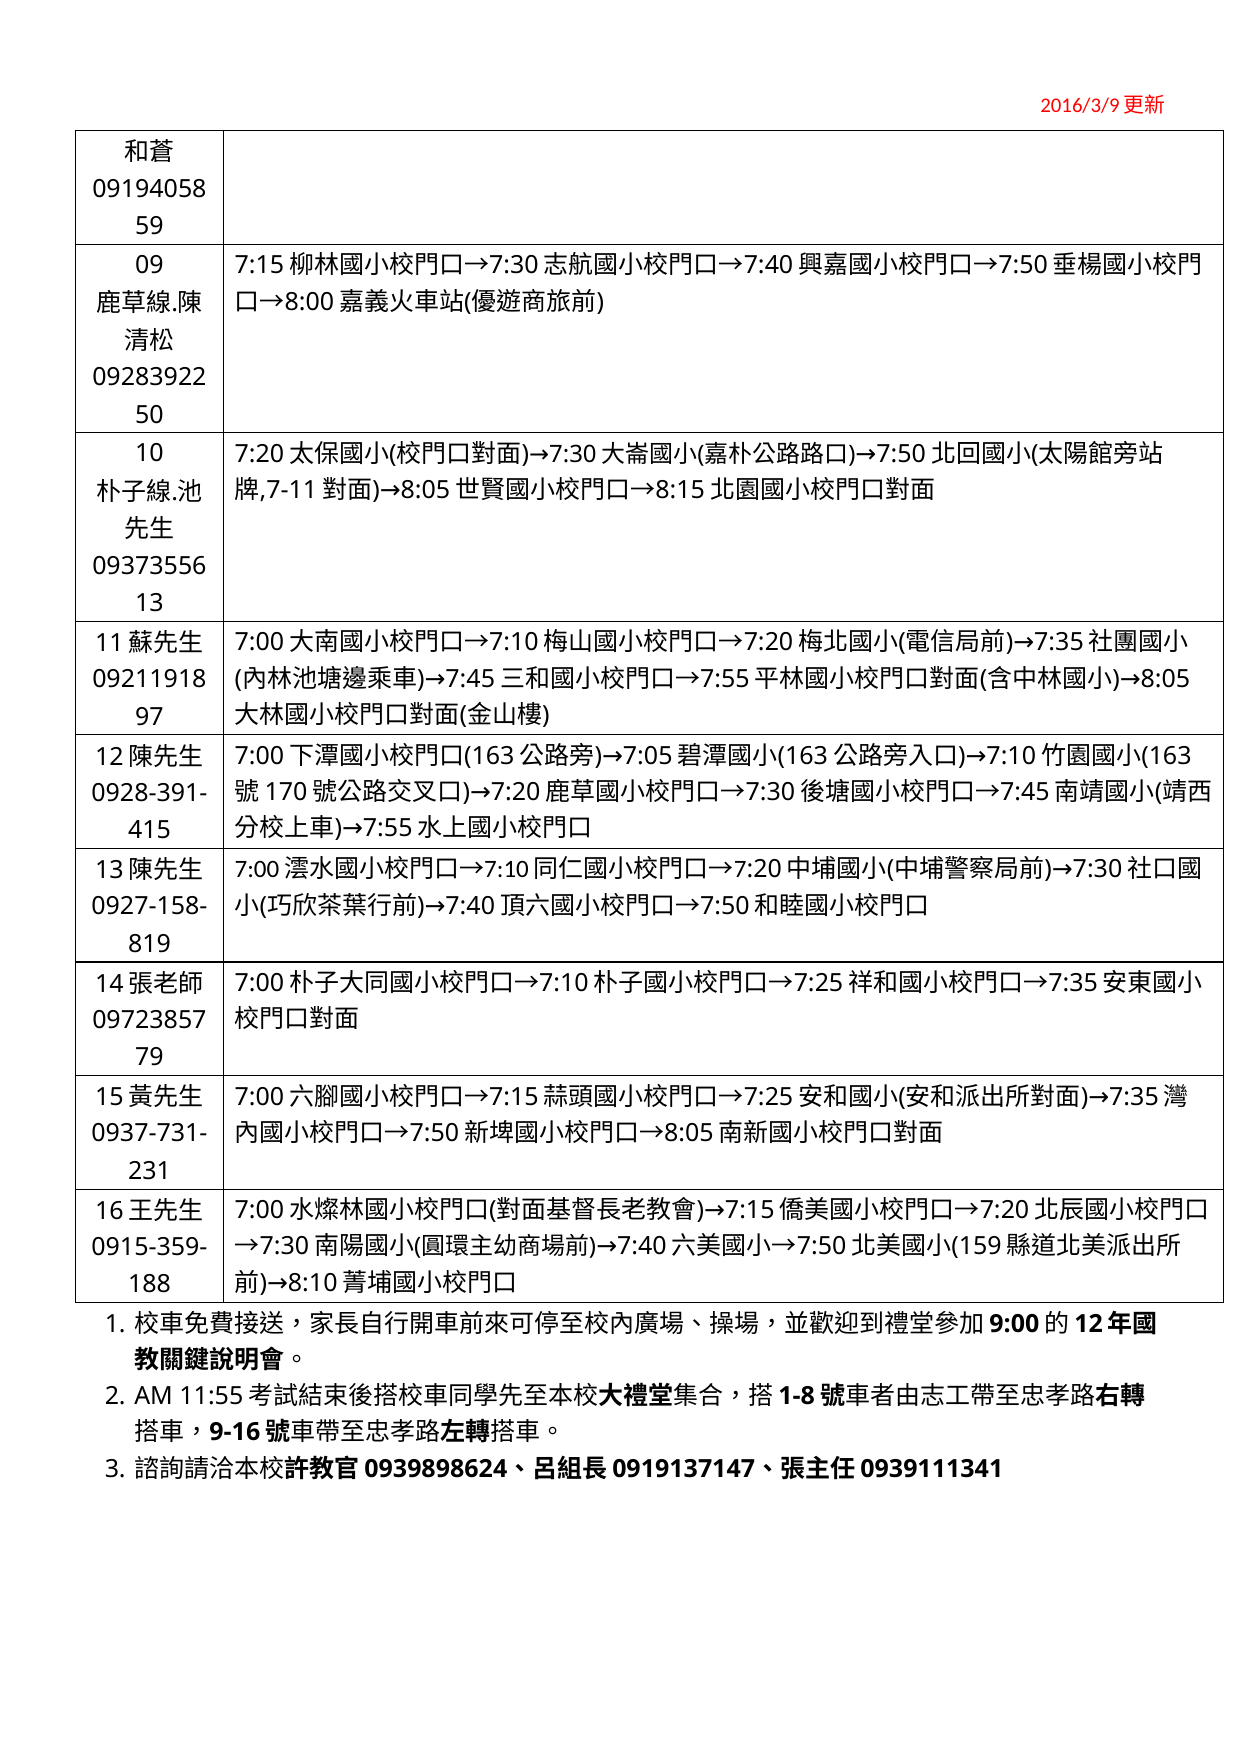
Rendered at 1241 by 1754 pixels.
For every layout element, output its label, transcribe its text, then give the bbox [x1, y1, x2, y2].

table_cell 11蘇先生0921191897 [76, 622, 223, 734]
list 諮詢請洽本校許教官0939898624、呂組長0919137147、張主任0939111341 [104, 1448, 1165, 1484]
table_cell 10 朴子線.池先生0937355613 [76, 433, 223, 621]
table_cell 7:00六腳國小校門口→7:15蒜頭國小校門口→7:25安和國小(安和派出所對面)→7:35灣內國小校門口→7:50新埤國小校門口→8:05南新國小校門口對面 [224, 1076, 1223, 1188]
table_cell 7:20太保國小(校門口對面)→7:30大崙國小(嘉朴公路路口)→7:50北回國小(太陽館旁站牌,7-11對面)→8:05世賢國小校門口→8:15北園國小校門口對面 [224, 433, 1223, 621]
table_cell 7:00大南國小校門口→7:10梅山國小校門口→7:20梅北國小(電信局前)→7:35社團國小(內林池塘邊乘車)→7:45三和國小校門口→7:55平林國小校門口對面(含中林國小)→8:05大林國小校門口對面(金山樓) [224, 622, 1223, 734]
table_cell 13陳先生0927-158-819 [76, 849, 223, 961]
table_cell 15黃先生0937-731-231 [76, 1076, 223, 1188]
table_cell 09 鹿草線.陳清松0928392250 [76, 245, 223, 432]
table_cell 16王先生0915-359-188 [76, 1190, 223, 1302]
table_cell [76, 131, 223, 244]
table_cell 7:00澐水國小校門口→7:10同仁國小校門口→7:20中埔國小(中埔警察局前)→7:30社口國小(巧欣茶葉行前)→7:40頂六國小校門口→7:50和睦國小校門口 [224, 849, 1223, 961]
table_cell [224, 131, 1223, 244]
table_cell 7:00水燦林國小校門口(對面基督長老教會)→7:15僑美國小校門口→7:20北辰國小校門口→7:30南陽國小(圓環主幼商場前)→7:40六美國小→7:50北美國小(159縣道北美派出所前)→8:10菁埔國小校門口 [224, 1190, 1223, 1302]
list AM 11:55考試結束後搭校車同學先至本校大禮堂集合，搭1-8號車者由志工帶至忠孝路右轉搭車，9-16號車帶至忠孝路左轉搭車。 [104, 1376, 1165, 1448]
table_cell 14張老師 0972385779 [76, 963, 223, 1075]
list 校車免費接送，家長自行開車前來可停至校內廣場、操場，並歡迎到禮堂參加9:00的12年國教關鍵說明會。 [104, 1303, 1165, 1376]
table_cell 7:15柳林國小校門口→7:30志航國小校門口→7:40興嘉國小校門口→7:50垂楊國小校門口→8:00嘉義火車站(優遊商旅前) [224, 245, 1223, 432]
table_cell 7:00下潭國小校門口(163公路旁)→7:05碧潭國小(163公路旁入口)→7:10竹園國小(163號170號公路交叉口)→7:20鹿草國小校門口→7:30後塘國小校門口→7:45南靖國小(靖西分校上車)→7:55水上國小校門口 [224, 735, 1223, 848]
table_cell 7:00朴子大同國小校門口→7:10朴子國小校門口→7:25祥和國小校門口→7:35安東國小校門口對面 [224, 963, 1223, 1075]
table_cell 12陳先生0928-391-415 [76, 735, 223, 848]
